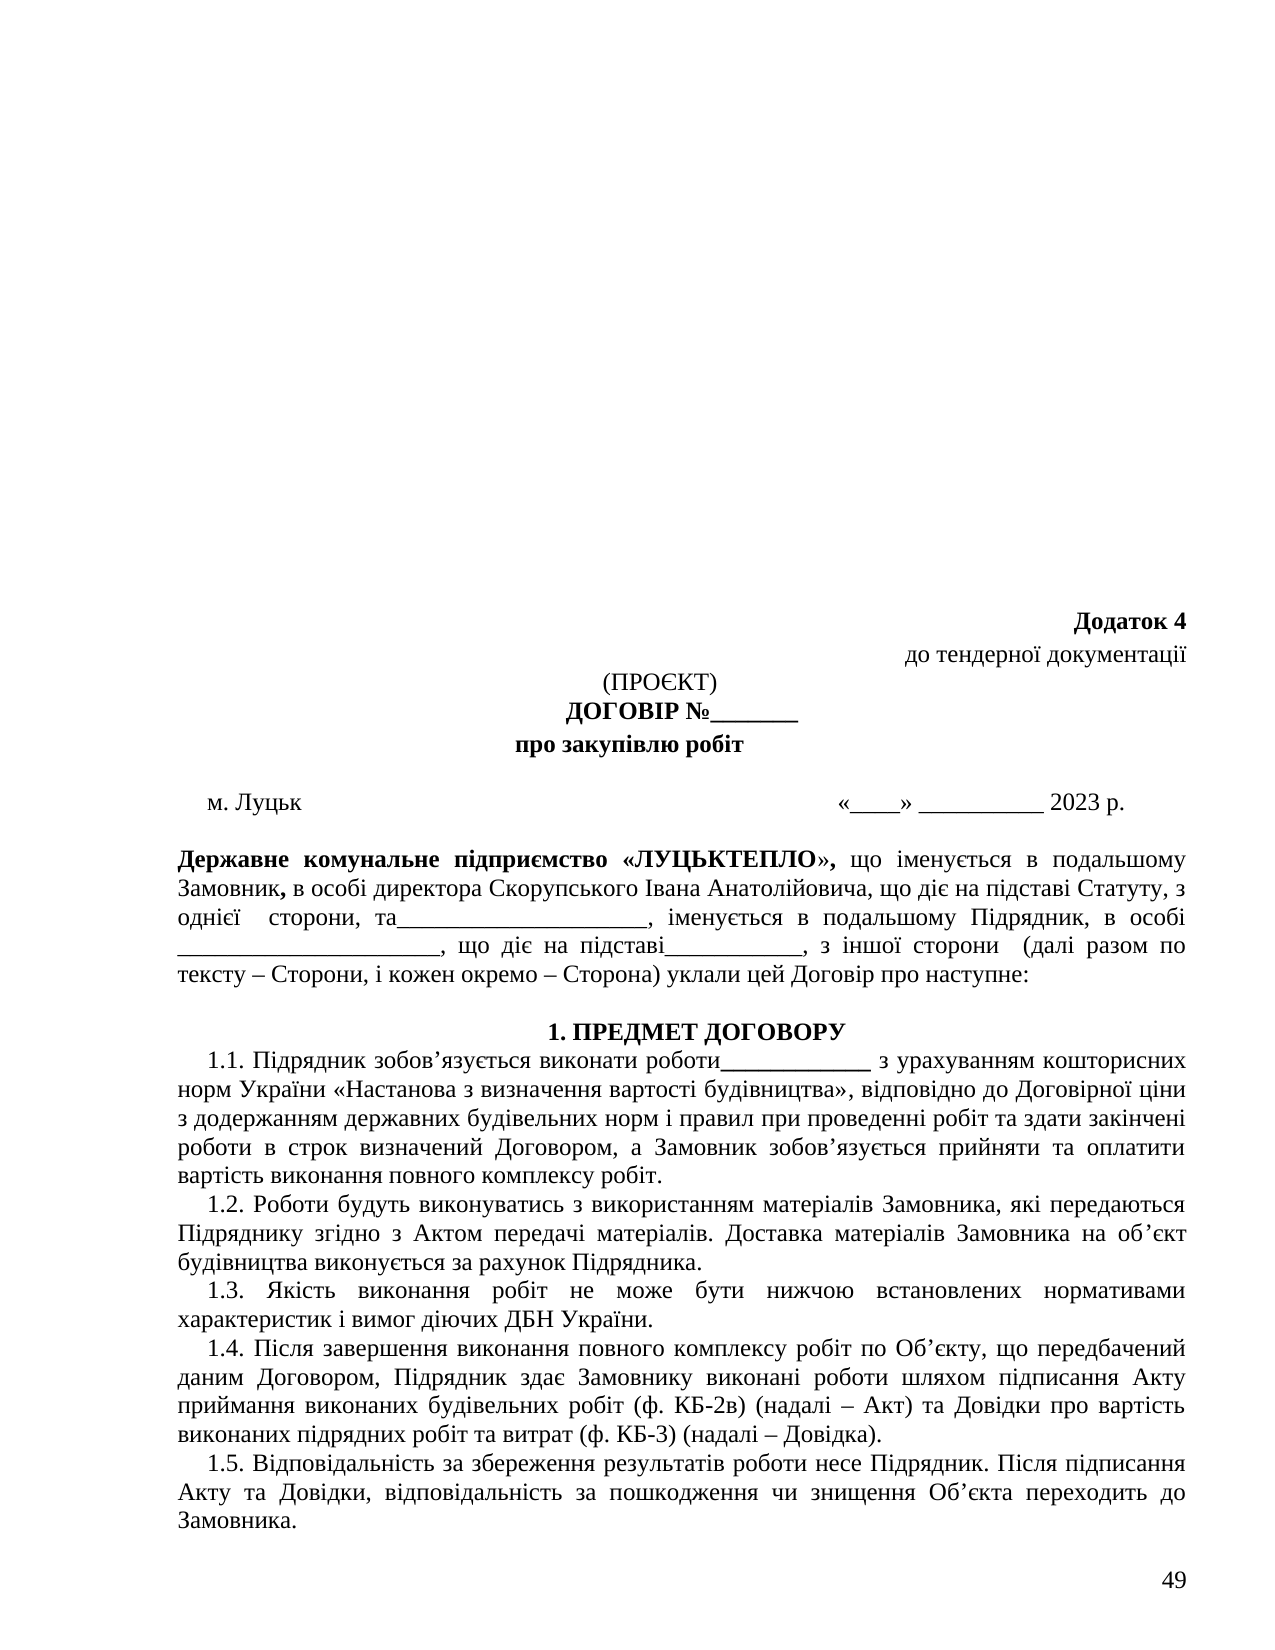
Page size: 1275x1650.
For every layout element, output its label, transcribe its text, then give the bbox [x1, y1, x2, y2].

text (ПРОЄКТ) [177, 667, 1186, 696]
text Державне комунальне підприємство «ЛУЦЬКТЕПЛО», що іменується в подальшому Замовник, в особі директора Скорупського Івана Анатолійовича, що діє на підставі Статуту, з однієї сторони, та____________________, іменується в подальшому Підрядник, в особі _____________________, що діє на підставі___________, з іншої сторони (далі разом по тексту – Сторони, і кожен окремо – Сторона) уклали цей Договір про наступне: [177, 844, 1186, 988]
text ДОГОВІР №_______ [177, 696, 1186, 725]
text 1.4. Після завершення виконання повного комплексу робіт по Об’єкту, що передбачений даним Договором, Підрядник здає Замовнику виконані роботи шляхом підписання Акту приймання виконаних будівельних робіт (ф. КБ-2в) (надалі – Акт) та Довідки про вартість виконаних підрядних робіт та витрат (ф. КБ-3) (надалі – Довідка). [177, 1333, 1186, 1448]
text Додаток 4 [177, 606, 1186, 634]
text 1.3. Якість виконання робіт не може бути нижчою встановлених нормативами характеристик і вимог діючих ДБН України. [177, 1276, 1186, 1333]
text 1.2. Роботи будуть виконуватись з використанням матеріалів Замовника, які передаються Підряднику згідно з Актом передачі матеріалів. Доставка матеріалів Замовника на об’єкт будівництва виконується за рахунок Підрядника. [177, 1189, 1186, 1276]
text м. Луцьк «____» __________ 2023 р. [177, 787, 1186, 816]
text до тендерної документації [177, 639, 1186, 667]
text 1. ПРЕДМЕТ ДОГОВОРУ [177, 1017, 1186, 1046]
text 1.5. Відповідальність за збереження результатів роботи несе Підрядник. Після підписання Акту та Довідки, відповідальність за пошкодження чи знищення Об’єкта переходить до Замовника. [177, 1448, 1186, 1534]
text про закупівлю робіт [177, 729, 1186, 758]
text 1.1. Підрядник зобов’язується виконати роботи____________ з урахуванням кошторисних норм України «Настанова з визначення вартості будівництва», відповідно до Договірної ціни з додержанням державних будівельних норм і правил при проведенні робіт та здати закінчені роботи в строк визначений Договором, а Замовник зобов’язується прийняти та оплатити вартість виконання повного комплексу робіт. [177, 1046, 1186, 1189]
